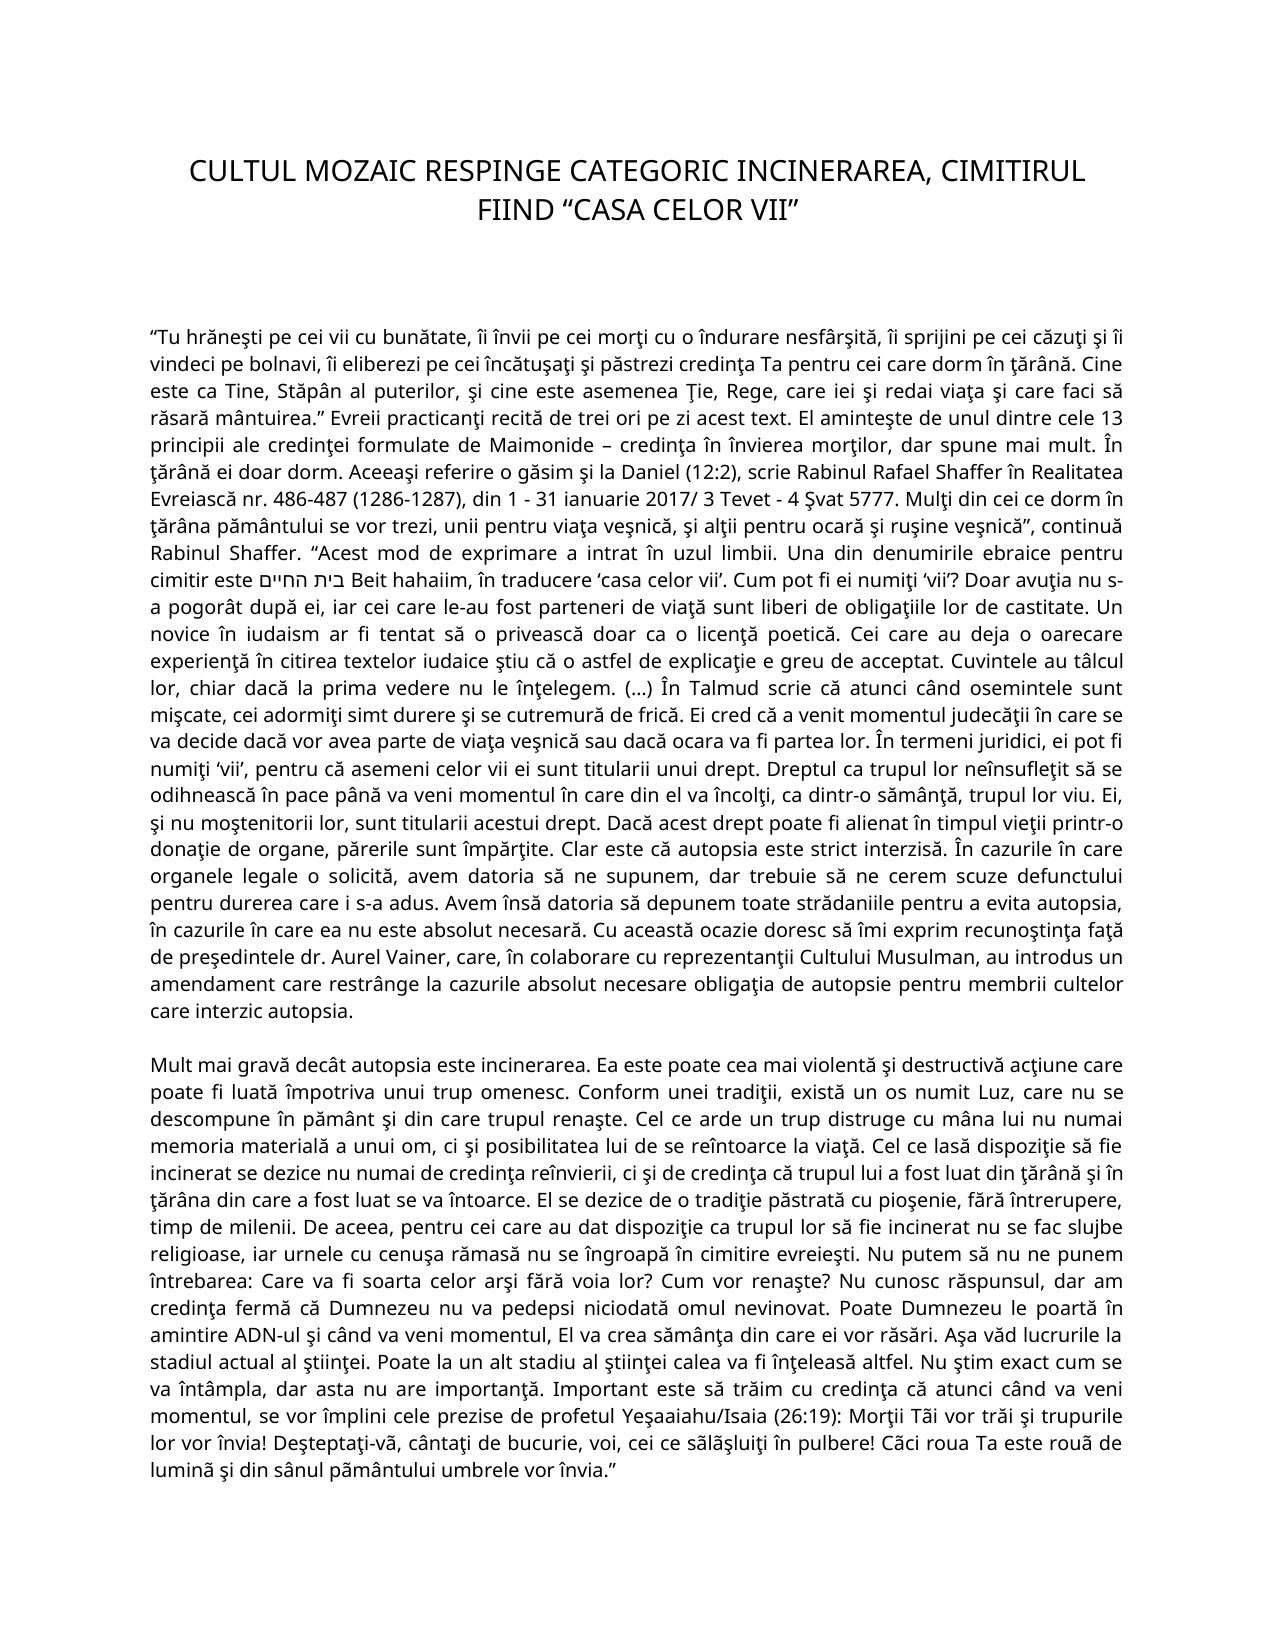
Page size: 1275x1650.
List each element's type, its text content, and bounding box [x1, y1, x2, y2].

text “Tu hrăneşti pe cei vii cu bunătate, îi învii pe cei morţi cu o îndurare nesfârşită, îi sprijini pe cei căzuţi şi îi vindeci pe bolnavi, îi eliberezi pe cei încătuşaţi şi păstrezi credinţa Ta pentru cei care dorm în ţărână. Cine este ca Tine, Stăpân al puterilor, şi cine este asemenea Ţie, Rege, care iei şi redai viaţa şi care faci să răsară mântuirea.” Evreii practicanţi recită de trei ori pe zi acest text. El aminteşte de unul dintre cele 13 principii ale credinţei formulate de Maimonide – credinţa în învierea morţilor, dar spune mai mult. În ţărână ei doar dorm. Aceeaşi referire o găsim şi la Daniel (12:2), scrie Rabinul Rafael Shaffer în Realitatea Evreiască nr. 486-487 (1286-1287), din 1 - 31 ianuarie 2017/ 3 Tevet - 4 Şvat 5777. Mulţi din cei ce dorm în ţărâna pământului se vor trezi, unii pentru viaţa veşnică, şi alţii pentru ocară şi ruşine veşnică”, continuă Rabinul Shaffer. “Acest mod de exprimare a intrat în uzul limbii. Una din denumirile ebraice pentru cimitir este בית החיים Beit hahaiim, în traducere ‘casa celor vii’. Cum pot fi ei numiţi ‘vii’? Doar avuţia nu s-a pogorât după ei, iar cei care le-au fost parteneri de viaţă sunt liberi de obligaţiile lor de castitate. Un novice în iudaism ar fi tentat să o privească doar ca o licenţă poetică. Cei care au deja o oarecare experienţă în citirea textelor iudaice ştiu că o astfel de explicaţie e greu de acceptat. Cuvintele au tâlcul lor, chiar dacă la prima vedere nu le înţelegem. (…) În Talmud scrie că atunci când osemintele sunt mişcate, cei adormiţi simt durere şi se cutremură de frică. Ei cred că a venit momentul judecăţii în care se va decide dacă vor avea parte de viaţa veşnică sau dacă ocara va fi partea lor. În termeni juridici, ei pot fi numiţi ‘vii’, pentru că asemeni celor vii ei sunt titularii unui drept. Dreptul ca trupul lor neînsufleţit să se odihnească în pace până va veni momentul în care din el va încolţi, ca dintr-o sămânţă, trupul lor viu. Ei, şi nu moştenitorii lor, sunt titularii acestui drept. Dacă acest drept poate fi alienat în timpul vieţii printr-o donaţie de organe, părerile sunt împărţite. Clar este că autopsia este strict interzisă. În cazurile în care organele legale o solicită, avem datoria să ne supunem, dar trebuie să ne cerem scuze defunctului pentru durerea care i s-a adus. Avem însă datoria să depunem toate strădaniile pentru a evita autopsia, în cazurile în care ea nu este absolut necesară. Cu această ocazie doresc să îmi exprim recunoştinţa faţă de preşedintele dr. Aurel Vainer, care, în colaborare cu reprezentanţii Cultului Musulman, au introdus un amendament care restrânge la cazurile absolut necesare obligaţia de autopsie pentru membrii cultelor care interzic autopsia. [150, 323, 1125, 1024]
text CULTUL MOZAIC RESPINGE CATEGORIC INCINERAREA, CIMITIRUL FIIND “CASA CELOR VII” [150, 150, 1125, 229]
text Mult mai gravă decât autopsia este incinerarea. Ea este poate cea mai violentă şi destructivă acţiune care poate fi luată împotriva unui trup omenesc. Conform unei tradiţii, există un os numit Luz, care nu se descompune în pământ şi din care trupul renaşte. Cel ce arde un trup distruge cu mâna lui nu numai memoria materială a unui om, ci şi posibilitatea lui de se reîntoarce la viaţă. Cel ce lasă dispoziţie să fie incinerat se dezice nu numai de credinţa reînvierii, ci şi de credinţa că trupul lui a fost luat din ţărână şi în ţărâna din care a fost luat se va întoarce. El se dezice de o tradiţie păstrată cu pioşenie, fără întrerupere, timp de milenii. De aceea, pentru cei care au dat dispoziţie ca trupul lor să fie incinerat nu se fac slujbe religioase, iar urnele cu cenuşa rămasă nu se îngroapă în cimitire evreieşti. Nu putem să nu ne punem întrebarea: Care va fi soarta celor arşi fără voia lor? Cum vor renaşte? Nu cunosc răspunsul, dar am credinţa fermă că Dumnezeu nu va pedepsi niciodată omul nevinovat. Poate Dumnezeu le poartă în amintire ADN-ul şi când va veni momentul, El va crea sămânţa din care ei vor răsări. Aşa văd lucrurile la stadiul actual al ştiinţei. Poate la un alt stadiu al ştiinţei calea va fi înţeleasă altfel. Nu ştim exact cum se va întâmpla, dar asta nu are importanţă. Important este să trăim cu credinţa că atunci când va veni momentul, se vor împlini cele prezise de profetul Yeşaaiahu/Isaia (26:19): Morţii Tãi vor trăi şi trupurile lor vor învia! Deşteptaţi-vã, cântaţi de bucurie, voi, cei ce sãlãşluiţi în pulbere! Cãci roua Ta este rouã de luminã şi din sânul pãmântului umbrele vor învia.” [150, 1052, 1125, 1483]
